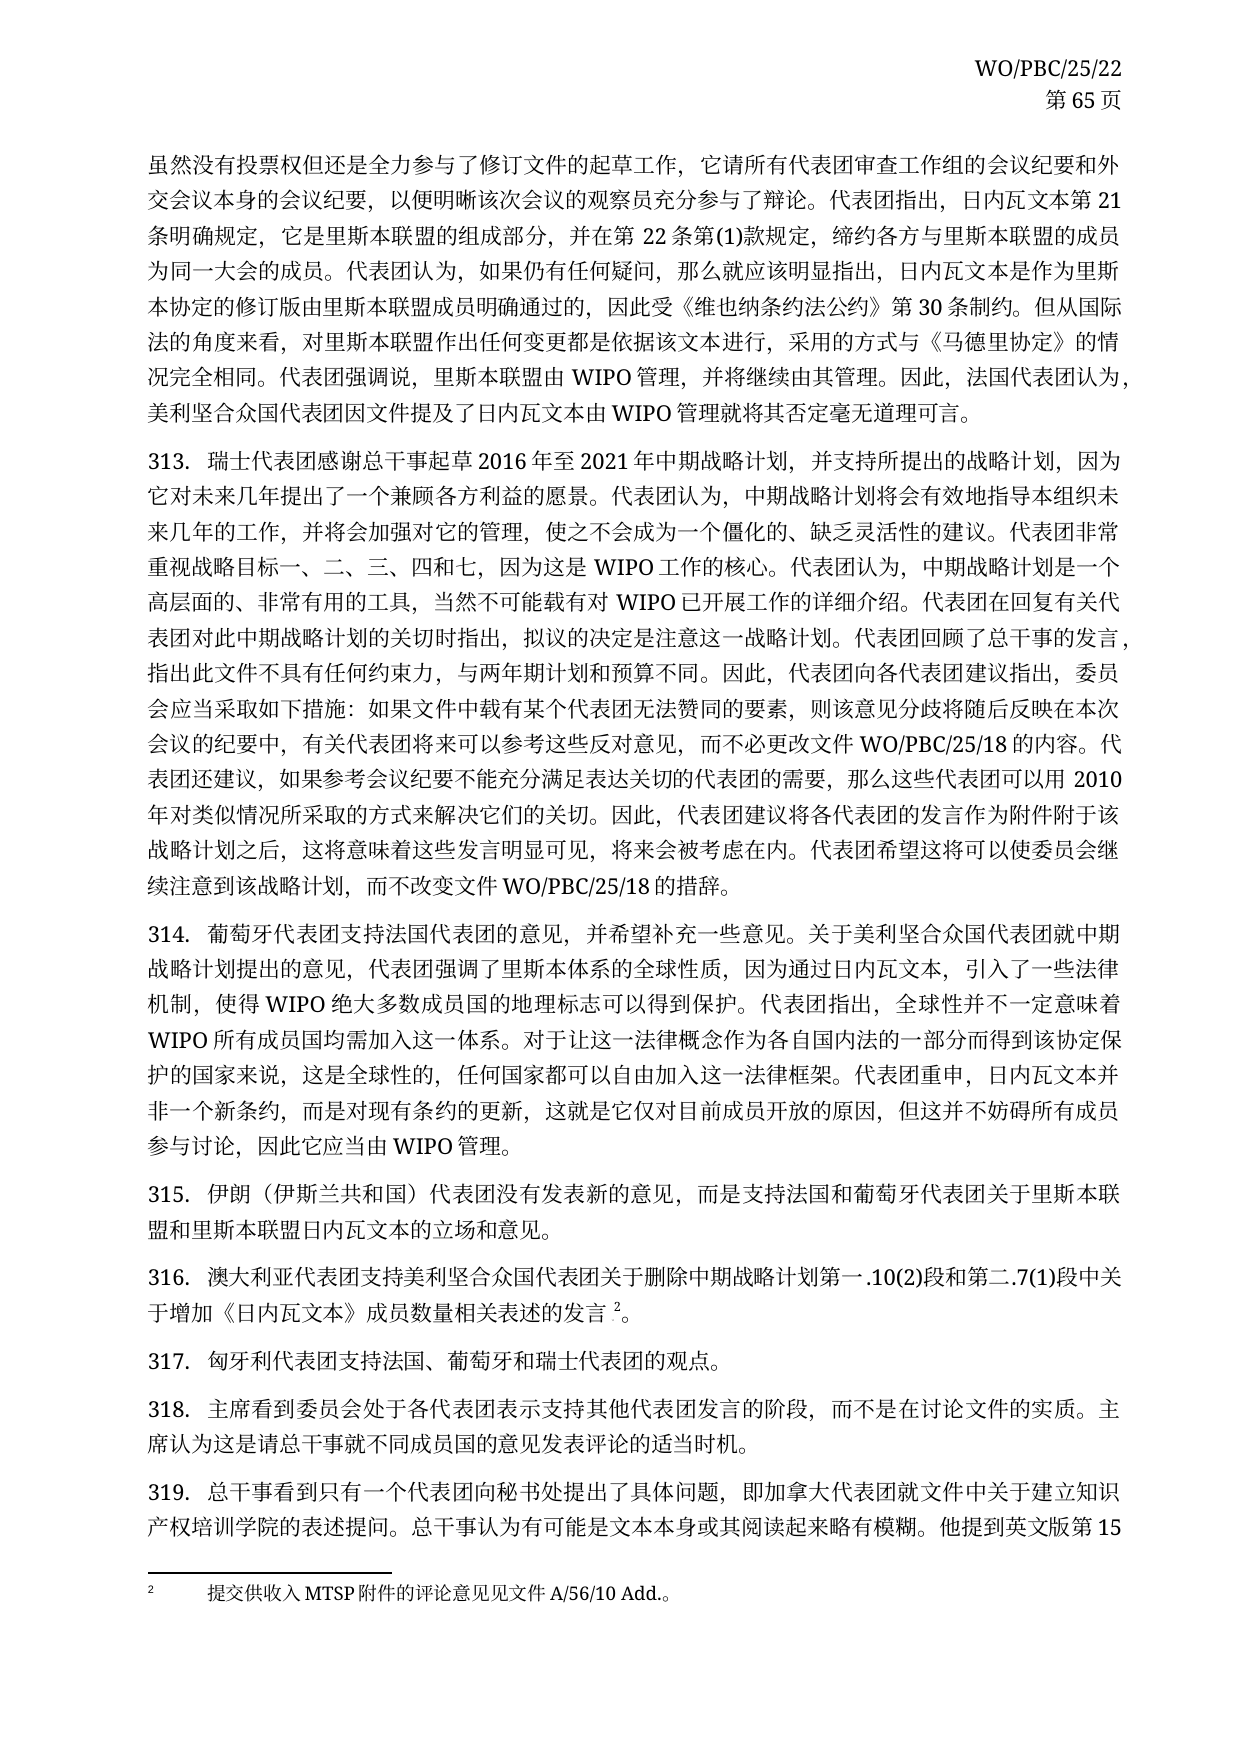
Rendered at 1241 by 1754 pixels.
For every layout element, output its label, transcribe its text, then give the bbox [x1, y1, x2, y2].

text 葡萄牙代表团支持法国代表团的意见，并希望补充一些意见。关于美利坚合众国代表团就中期战略计划提出的意见，代表团强调了里斯本体系的全球性质，因为通过日内瓦文本，引入了一些法律机制，使得WIPO绝大多数成员国的地理标志可以得到保护。代表团指出，全球性并不一定意味着WIPO所有成员国均需加入这一体系。对于让这一法律概念作为各自国内法的一部分而得到该协定保护的国家来说，这是全球性的，任何国家都可以自由加入这一法律框架。代表团重申，日内瓦文本并非一个新条约，而是对现有条约的更新，这就是它仅对目前成员开放的原因，但这并不妨碍所有成员参与讨论，因此它应当由WIPO管理。 [148, 913, 1122, 1161]
text 主席看到委员会处于各代表团表示支持其他代表团发言的阶段，而不是在讨论文件的实质。主席认为这是请总干事就不同成员国的意见发表评论的适当时机。 [148, 1388, 1122, 1459]
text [148, 1471, 1122, 1542]
text 匈牙利代表团支持法国、葡萄牙和瑞士代表团的观点。 [148, 1340, 1122, 1376]
text 瑞士代表团感谢总干事起草2016年至2021年中期战略计划，并支持所提出的战略计划，因为它对未来几年提出了一个兼顾各方利益的愿景。代表团认为，中期战略计划将会有效地指导本组织未来几年的工作，并将会加强对它的管理，使之不会成为一个僵化的、缺乏灵活性的建议。代表团非常重视战略目标一、二、三、四和七，因为这是WIPO工作的核心。代表团认为，中期战略计划是一个高层面的、非常有用的工具，当然不可能载有对WIPO已开展工作的详细介绍。代表团在回复有关代表团对此中期战略计划的关切时指出，拟议的决定是注意这一战略计划。代表团回顾了总干事的发言，指出此文件不具有任何约束力，与两年期计划和预算不同。因此，代表团向各代表团建议指出，委员会应当采取如下措施：如果文件中载有某个代表团无法赞同的要素，则该意见分歧将随后反映在本次会议的纪要中，有关代表团将来可以参考这些反对意见，而不必更改文件WO/PBC/25/18的内容。代表团还建议，如果参考会议纪要不能充分满足表达关切的代表团的需要，那么这些代表团可以用2010年对类似情况所采取的方式来解决它们的关切。因此，代表团建议将各代表团的发言作为附件附于该战略计划之后，这将意味着这些发言明显可见，将来会被考虑在内。代表团希望这将可以使委员会继续注意到该战略计划，而不改变文件WO/PBC/25/18的措辞。 [148, 440, 1122, 901]
text 伊朗（伊斯兰共和国）代表团没有发表新的意见，而是支持法国和葡萄牙代表团关于里斯本联盟和里斯本联盟日内瓦文本的立场和意见。 [148, 1173, 1122, 1244]
text 澳大利亚代表团支持美利坚合众国代表团关于删除中期战略计划第一.10(2)段和第二.7(1)段中关于增加《日内瓦文本》成员数量相关表述的发言1F。 [148, 1257, 1122, 1328]
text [148, 144, 1122, 428]
